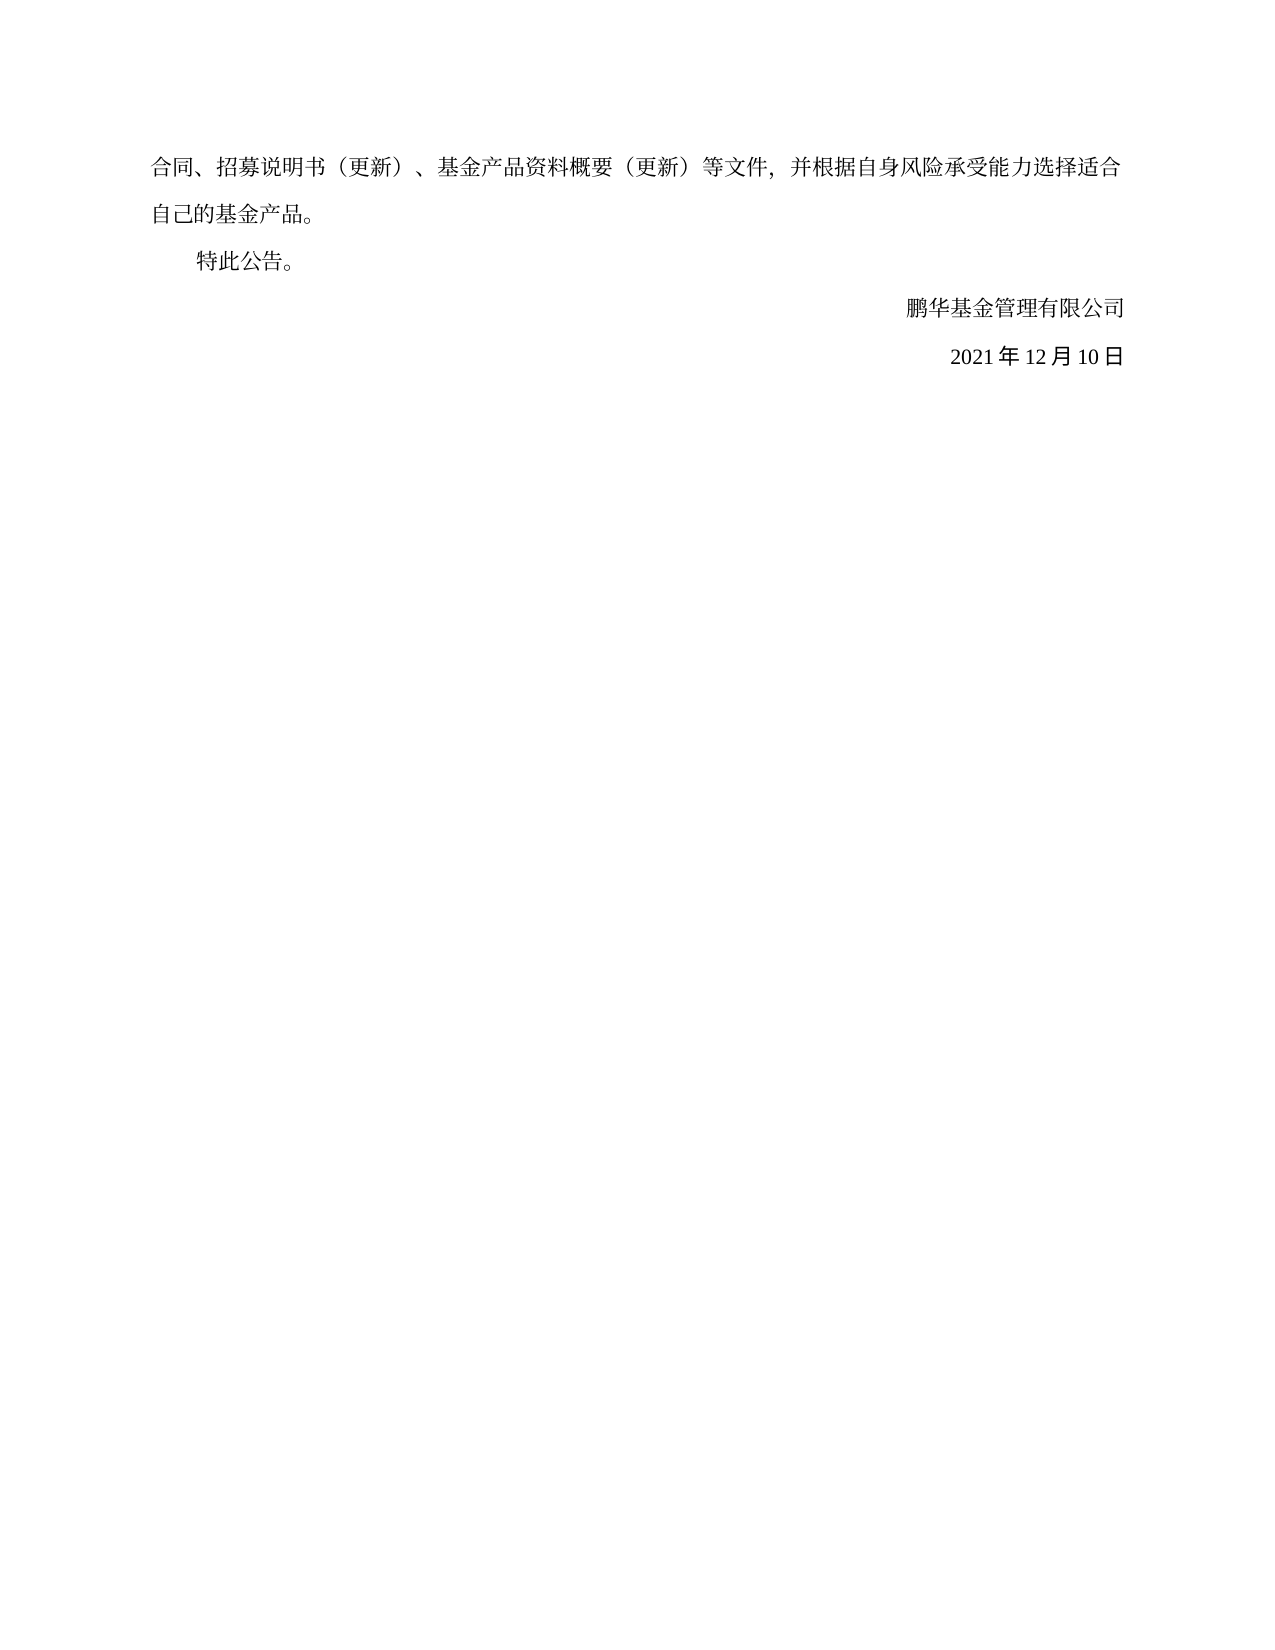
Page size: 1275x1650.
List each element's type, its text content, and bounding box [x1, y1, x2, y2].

text 特此公告。 [150, 244, 1125, 276]
text 2021年12月10日 [150, 339, 1125, 370]
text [150, 150, 1125, 229]
text 鹏华基金管理有限公司 [150, 292, 1125, 323]
